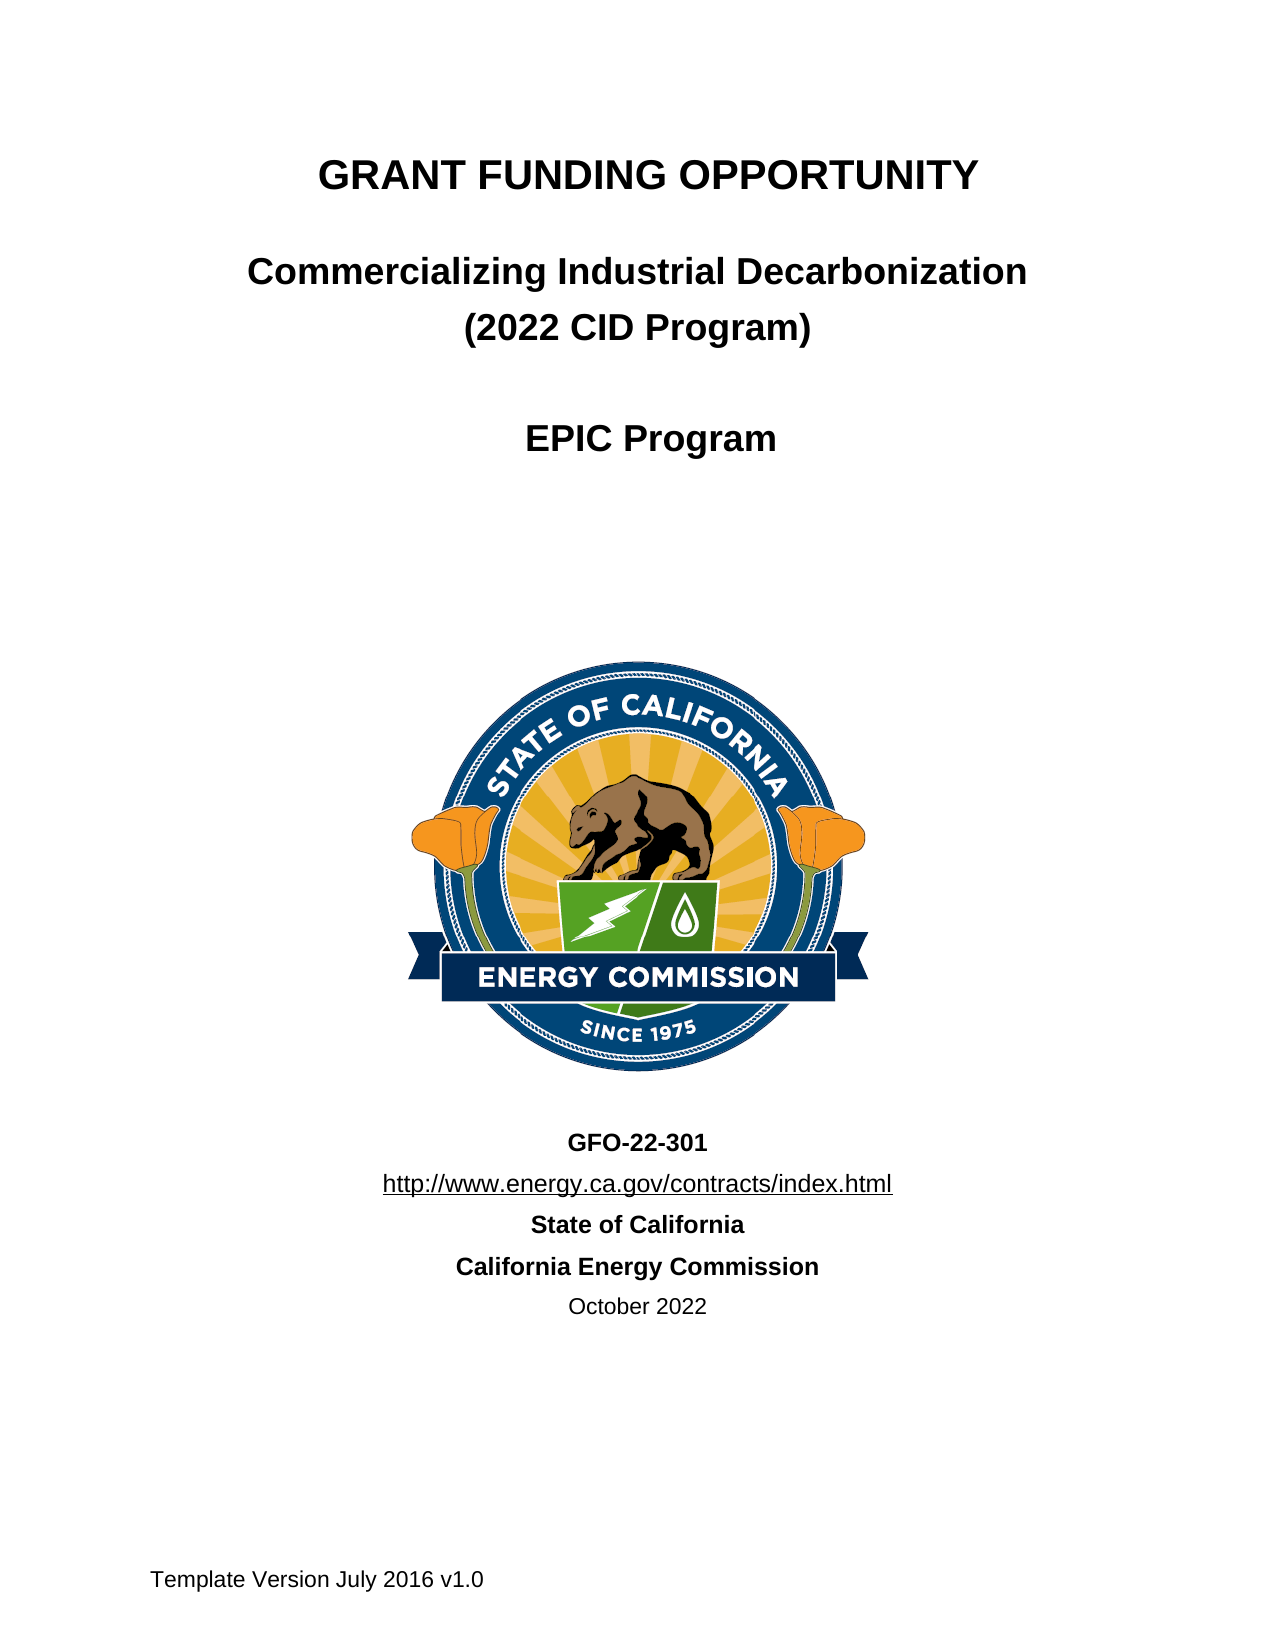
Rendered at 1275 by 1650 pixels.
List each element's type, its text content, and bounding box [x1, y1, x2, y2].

picture [403, 656, 872, 1077]
text EPIC Program [525, 416, 1125, 459]
text California Energy Commission [150, 1252, 1125, 1281]
text Commercializing Industrial Decarbonization [150, 249, 1125, 292]
text State of California [150, 1211, 1125, 1239]
text GFO-22-301 [150, 1128, 1125, 1157]
text October 2022 [150, 1293, 1125, 1319]
text (2022 CID Program) [150, 305, 1125, 348]
text GRANT FUNDING OPPORTUNITY [150, 150, 1147, 198]
text http://www.energy.ca.gov/contracts/index.html [150, 1169, 1125, 1198]
